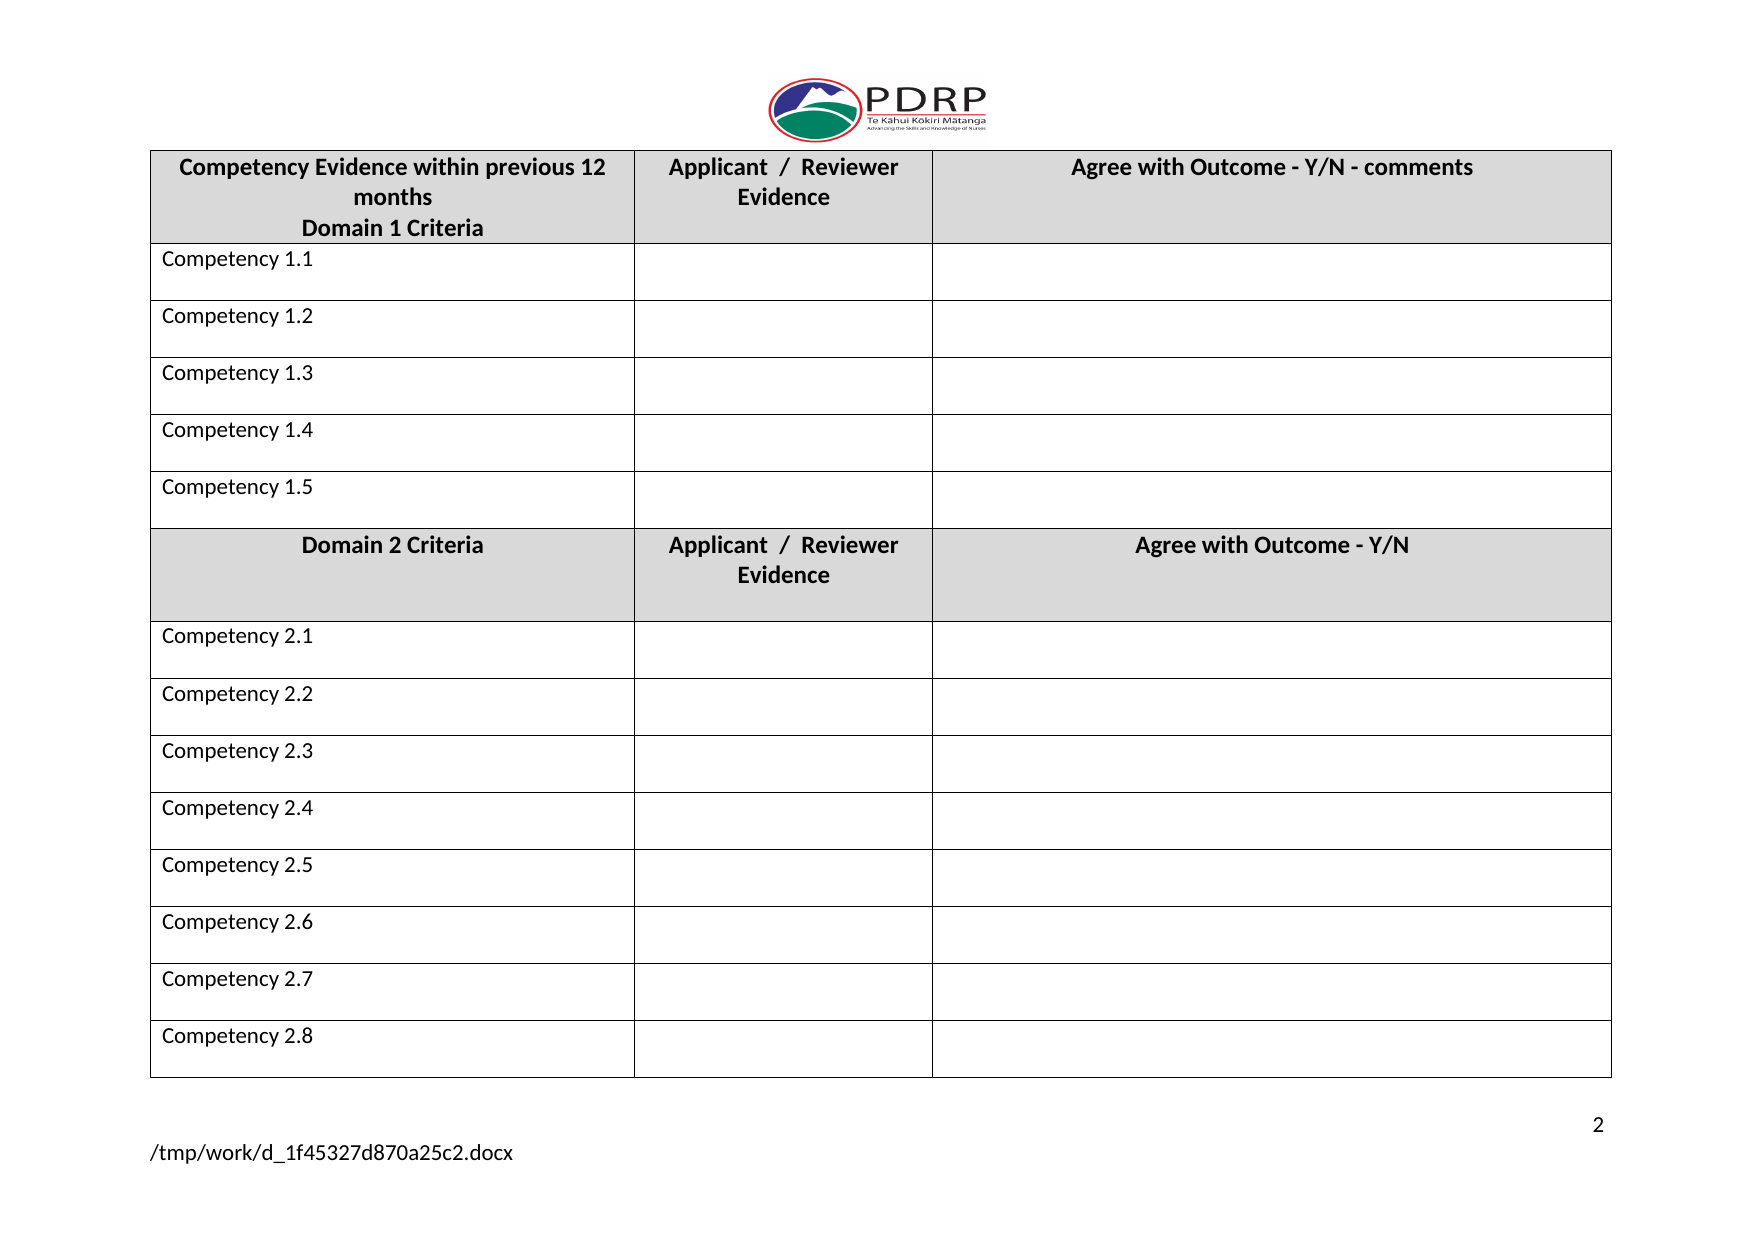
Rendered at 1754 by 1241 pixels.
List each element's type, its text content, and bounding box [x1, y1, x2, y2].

table_cell Competency 1.3 [151, 358, 634, 414]
table_cell [933, 907, 1611, 963]
table_cell [635, 964, 932, 1020]
table_cell [933, 679, 1611, 735]
table_cell [933, 244, 1611, 300]
table_cell [635, 244, 932, 300]
table_cell Applicant / Reviewer Evidence [635, 151, 932, 243]
table_cell [635, 1021, 932, 1077]
table_cell Competency 1.1 [151, 244, 634, 300]
table_cell Applicant / Reviewer Evidence [635, 529, 932, 621]
table_cell [635, 850, 932, 906]
table_cell [635, 358, 932, 414]
table_cell [635, 415, 932, 471]
table_cell [933, 622, 1611, 678]
table_cell [933, 793, 1611, 849]
table_cell Competency 1.5 [151, 472, 634, 528]
table_cell Competency Evidence within previous 12 months Domain 1 Criteria [151, 151, 634, 243]
table_cell Competency 2.1 [151, 622, 634, 678]
table_cell [635, 622, 932, 678]
table_cell Agree with Outcome - Y/N [933, 529, 1611, 621]
table_cell Competency 1.2 [151, 301, 634, 357]
table_cell [635, 793, 932, 849]
table_cell Competency 1.4 [151, 415, 634, 471]
table_cell [635, 679, 932, 735]
table_cell [933, 358, 1611, 414]
table_cell [635, 301, 932, 357]
table_cell [933, 1021, 1611, 1077]
table_cell Competency 2.6 [151, 907, 634, 963]
table_cell [933, 964, 1611, 1020]
table_cell [635, 907, 932, 963]
table_cell Domain 2 Criteria [151, 529, 634, 621]
table_cell [933, 415, 1611, 471]
picture [767, 73, 988, 148]
table_cell Competency 2.7 [151, 964, 634, 1020]
table_cell [933, 472, 1611, 528]
table_cell [635, 472, 932, 528]
table_cell [933, 736, 1611, 792]
table_cell Competency 2.5 [151, 850, 634, 906]
table_cell Competency 2.3 [151, 736, 634, 792]
table_cell [933, 301, 1611, 357]
table_cell Competency 2.2 [151, 679, 634, 735]
table_cell Competency 2.4 [151, 793, 634, 849]
table_cell Agree with Outcome - Y/N - comments [933, 151, 1611, 243]
table_cell Competency 2.8 [151, 1021, 634, 1077]
table_cell [635, 736, 932, 792]
table_cell [933, 850, 1611, 906]
